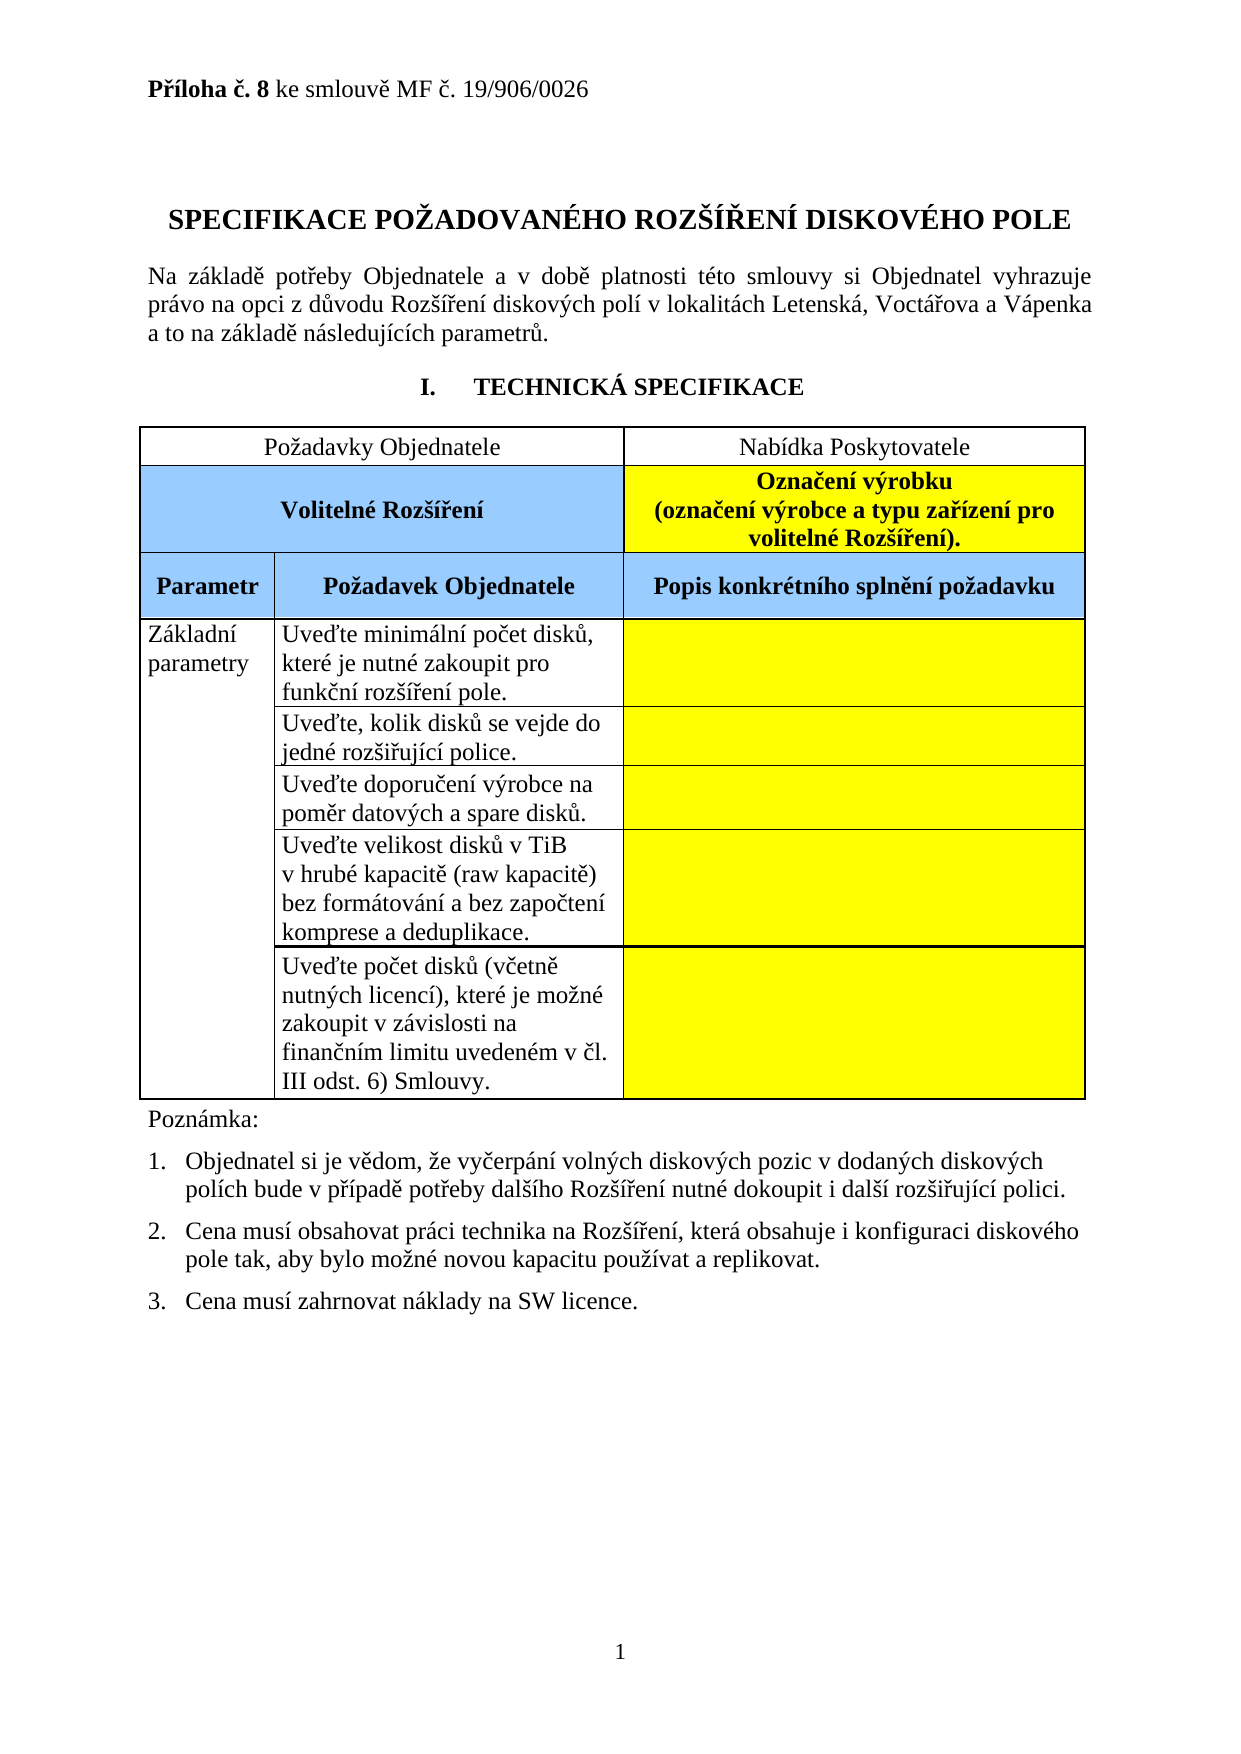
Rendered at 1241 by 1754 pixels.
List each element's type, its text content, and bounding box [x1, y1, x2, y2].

list Cena musí zahrnovat náklady na SW licence. [148, 1286, 1093, 1314]
text SPECIFIKACE POŽADOVANÉHO ROZŠÍŘENÍ DISKOVÉHO POLE [148, 202, 1093, 236]
table_cell Uveďte velikost disků v TiB v hrubé kapacitě (raw kapacitě) bez formátování a bez započtení komprese a deduplikace. [275, 830, 623, 945]
table_header Požadavky Objednatele [141, 428, 623, 465]
table_cell Uveďte počet disků (včetně nutných licencí), které je možné zakoupit v závislosti na finančním limitu uvedeném v čl. III odst. 6) Smlouvy. [275, 948, 623, 1098]
table_cell [624, 766, 1084, 829]
list Cena musí obsahovat práci technika na Rozšíření, která obsahuje i konfiguraci diskového pole tak, aby bylo možné novou kapacitu používat a replikovat. [148, 1216, 1093, 1273]
table_cell Volitelné Rozšíření [141, 466, 623, 552]
table_cell Parametr [141, 553, 274, 617]
table_cell Uveďte doporučení výrobce na poměr datových a spare disků. [275, 766, 623, 829]
table_cell Označení výrobku (označení výrobce a typu zařízení pro volitelné Rozšíření). [625, 466, 1084, 552]
table_cell [624, 620, 1084, 706]
table_cell [624, 707, 1084, 765]
table_cell [624, 830, 1084, 945]
list Objednatel si je vědom, že vyčerpání volných diskových pozic v dodaných diskových polích bude v případě potřeby dalšího Rozšíření nutné dokoupit i další rozšiřující polici. [148, 1146, 1093, 1203]
table_cell Požadavek Objednatele [275, 553, 623, 617]
list TECHNICKÁ SPECIFIKACE [148, 372, 1093, 401]
text Poznámka: [148, 1104, 1093, 1133]
table_cell Popis konkrétního splnění požadavku [624, 553, 1084, 617]
table_cell [624, 948, 1084, 1098]
table_header Nabídka Poskytovatele [625, 428, 1084, 465]
table_cell Základní parametry [141, 620, 274, 1098]
table_cell Uveďte, kolik disků se vejde do jedné rozšiřující police. [275, 707, 623, 765]
text Na základě potřeby Objednatele a v době platnosti této smlouvy si Objednatel vyhrazuje právo na opci z důvodu Rozšíření diskových polí v lokalitách Letenská, Voctářova a Vápenka a to na základě následujících parametrů. [148, 261, 1093, 347]
table_cell Uveďte minimální počet disků, které je nutné zakoupit pro funkční rozšíření pole. [275, 620, 623, 706]
